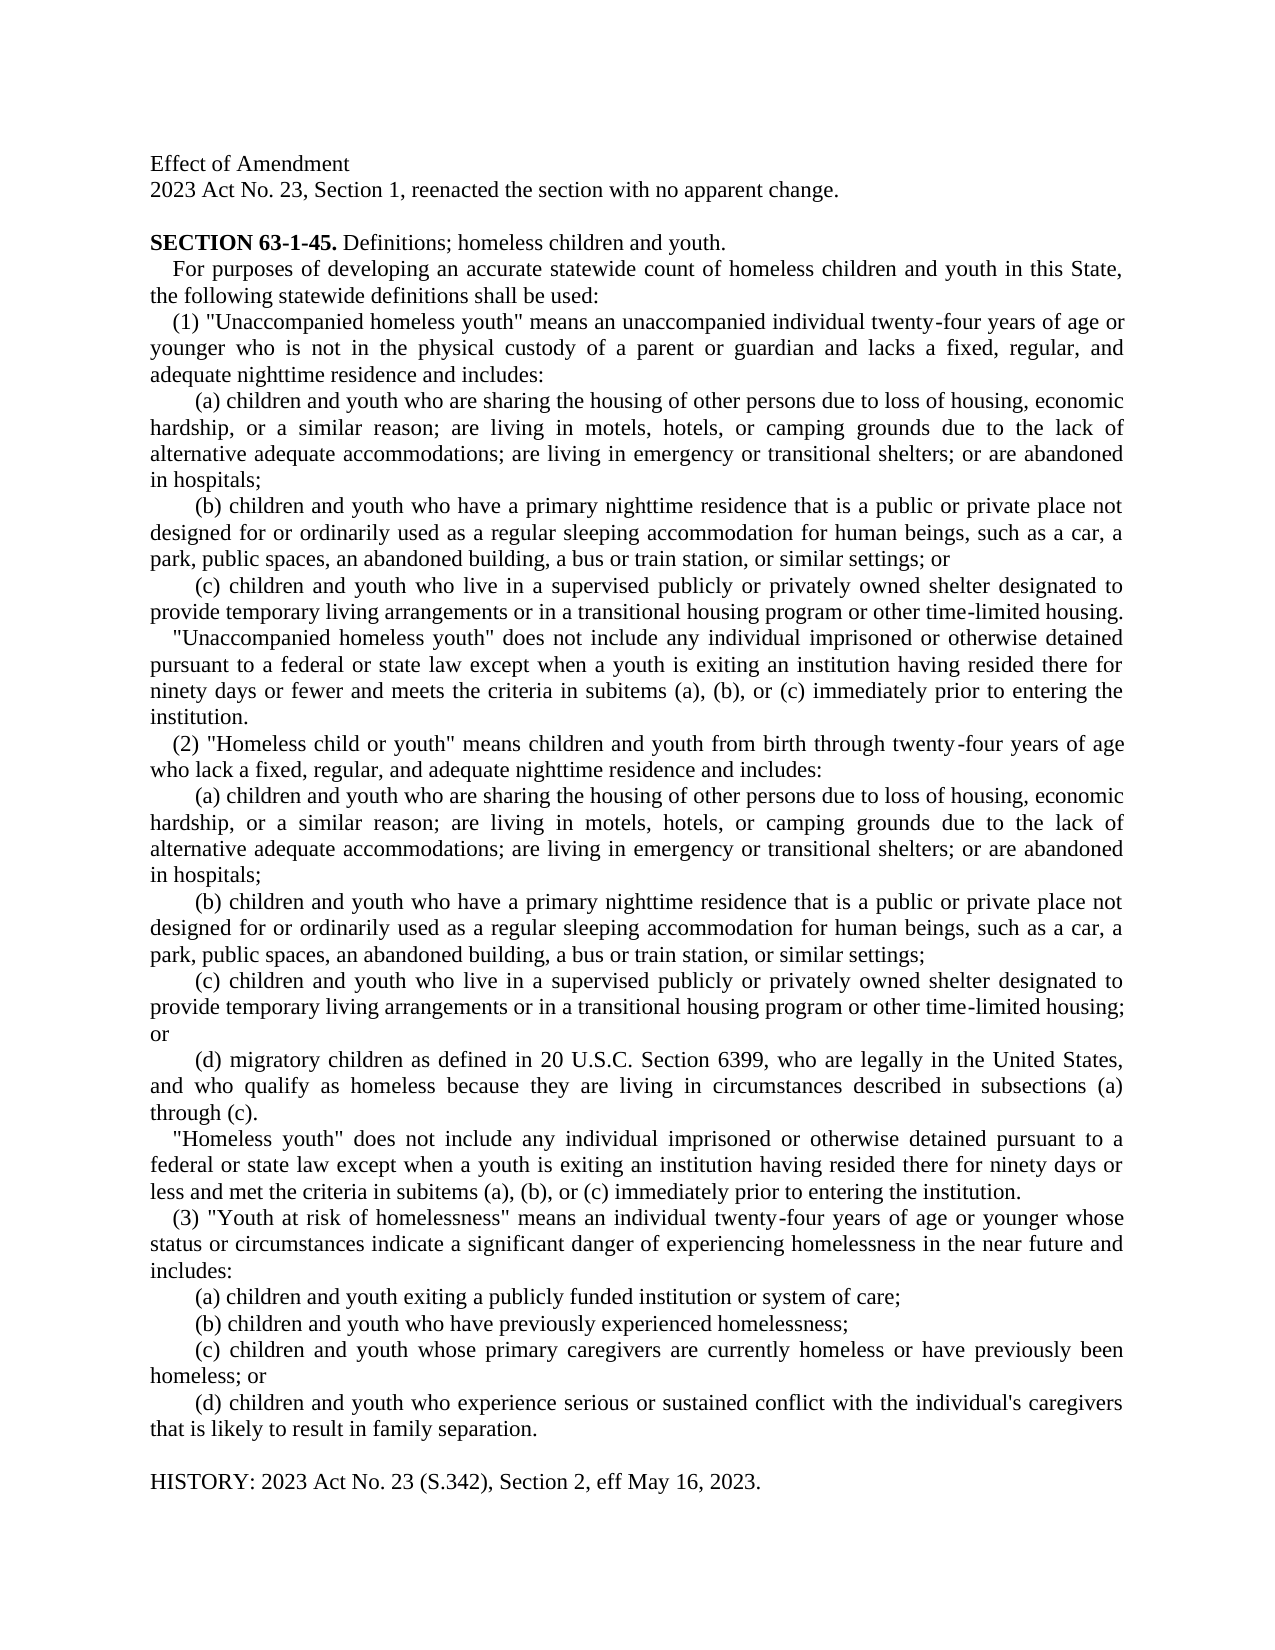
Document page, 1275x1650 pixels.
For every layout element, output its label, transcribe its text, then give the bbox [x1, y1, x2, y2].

text "Homeless youth" does not include any individual imprisoned or otherwise detained pursuant to a federal or state law except when a youth is exiting an institution having resided there for ninety days or less and met the criteria in subitems (a), (b), or (c) immediately prior to entering the institution. [150, 1125, 1125, 1204]
text HISTORY: 2023 Act No. 23 (S.342), Section 2, eff May 16, 2023. [150, 1468, 1125, 1494]
text For purposes of developing an accurate statewide count of homeless children and youth in this State, the following statewide definitions shall be used: [150, 255, 1125, 308]
text 2023 Act No. 23, Section 1, reenacted the section with no apparent change. [150, 176, 1125, 203]
text (b) children and youth who have a primary nighttime residence that is a public or private place not designed for or ordinarily used as a regular sleeping accommodation for human beings, such as a car, a park, public spaces, an abandoned building, a bus or train station, or similar settings; [150, 888, 1125, 967]
text (c) children and youth who live in a supervised publicly or privately owned shelter designated to provide temporary living arrangements or in a transitional housing program or other time-limited housing. [150, 572, 1125, 624]
text SECTION 63-1-45. Definitions; homeless children and youth. [150, 229, 1125, 255]
text (d) children and youth who experience serious or sustained conflict with the individual's caregivers that is likely to result in family separation. [150, 1389, 1125, 1441]
text (1) "Unaccompanied homeless youth" means an unaccompanied individual twenty-four years of age or younger who is not in the physical custody of a parent or guardian and lacks a fixed, regular, and adequate nighttime residence and includes: [150, 308, 1125, 387]
text (3) "Youth at risk of homelessness" means an individual twenty-four years of age or younger whose status or circumstances indicate a significant danger of experiencing homelessness in the near future and includes: [150, 1204, 1125, 1283]
text "Unaccompanied homeless youth" does not include any individual imprisoned or otherwise detained pursuant to a federal or state law except when a youth is exiting an institution having resided there for ninety days or fewer and meets the criteria in subitems (a), (b), or (c) immediately prior to entering the institution. [150, 624, 1125, 730]
text (a) children and youth who are sharing the housing of other persons due to loss of housing, economic hardship, or a similar reason; are living in motels, hotels, or camping grounds due to the lack of alternative adequate accommodations; are living in emergency or transitional shelters; or are abandoned in hospitals; [150, 782, 1125, 888]
text (a) children and youth exiting a publicly funded institution or system of care; [150, 1283, 1125, 1309]
text (b) children and youth who have a primary nighttime residence that is a public or private place not designed for or ordinarily used as a regular sleeping accommodation for human beings, such as a car, a park, public spaces, an abandoned building, a bus or train station, or similar settings; or [150, 493, 1125, 572]
text (2) "Homeless child or youth" means children and youth from birth through twenty-four years of age who lack a fixed, regular, and adequate nighttime residence and includes: [150, 730, 1125, 782]
text (c) children and youth whose primary caregivers are currently homeless or have previously been homeless; or [150, 1336, 1125, 1389]
text (c) children and youth who live in a supervised publicly or privately owned shelter designated to provide temporary living arrangements or in a transitional housing program or other time-limited housing; or [150, 967, 1125, 1046]
text (d) migratory children as defined in 20 U.S.C. Section 6399, who are legally in the United States, and who qualify as homeless because they are living in circumstances described in subsections (a) through (c). [150, 1046, 1125, 1125]
text (b) children and youth who have previously experienced homelessness; [150, 1309, 1125, 1336]
text Effect of Amendment [150, 150, 1125, 176]
text (a) children and youth who are sharing the housing of other persons due to loss of housing, economic hardship, or a similar reason; are living in motels, hotels, or camping grounds due to the lack of alternative adequate accommodations; are living in emergency or transitional shelters; or are abandoned in hospitals; [150, 387, 1125, 493]
